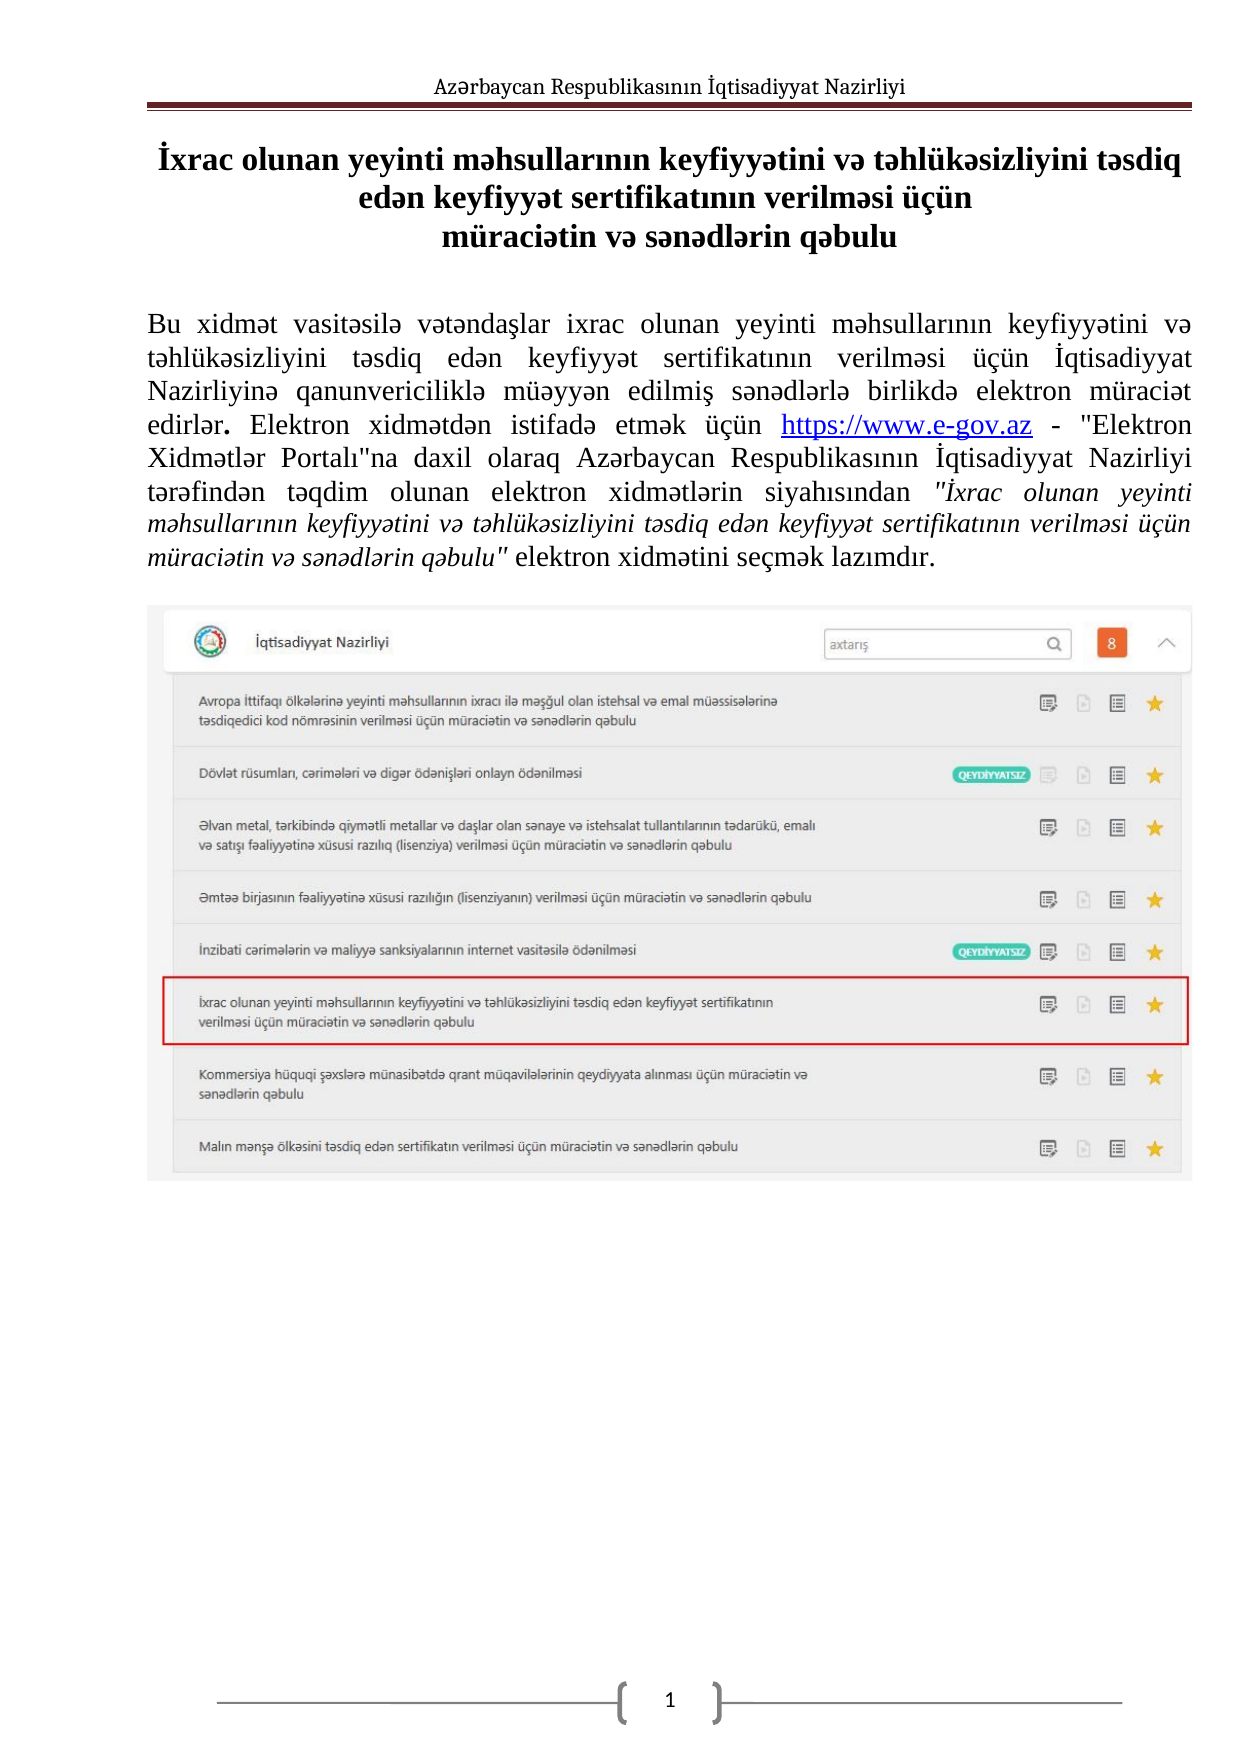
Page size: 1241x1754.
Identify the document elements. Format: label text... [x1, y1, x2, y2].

picture [147, 605, 1193, 1181]
text İxrac olunan yeyinti məhsullarının keyfiyyətini və təhlükəsizliyini təsdiq edən keyfiyyət sertifikatının verilməsi üçün müraciətin və sənədlərin qəbulu [147, 139, 1192, 254]
text Bu xidmət vasitəsilə vətəndaşlar ixrac olunan yeyinti məhsullarının keyfiyyətini və təhlükəsizliyini təsdiq edən keyfiyyət sertifikatının verilməsi üçün İqtisadiyyat Nazirliyinə qanunvericiliklə müəyyən edilmiş sənədlərlə birlikdə elektron müraciət edirlər. Elektron xidmətdən istifadə etmək üçün https://www.e-gov.az - "Elektron Xidmətlər Portalı"na daxil olaraq Azərbaycan Respublikasının İqtisadiyyat Nazirliyi tərəfindən təqdim olunan elektron xidmətlərin siyahısından "İxrac olunan yeyinti məhsullarının keyfiyyətini və təhlükəsizliyini təsdiq edən keyfiyyət sertifikatının verilməsi üçün müraciətin və sənədlərin qəbulu" elektron xidmətini seçmək lazımdır. [147, 306, 1192, 572]
